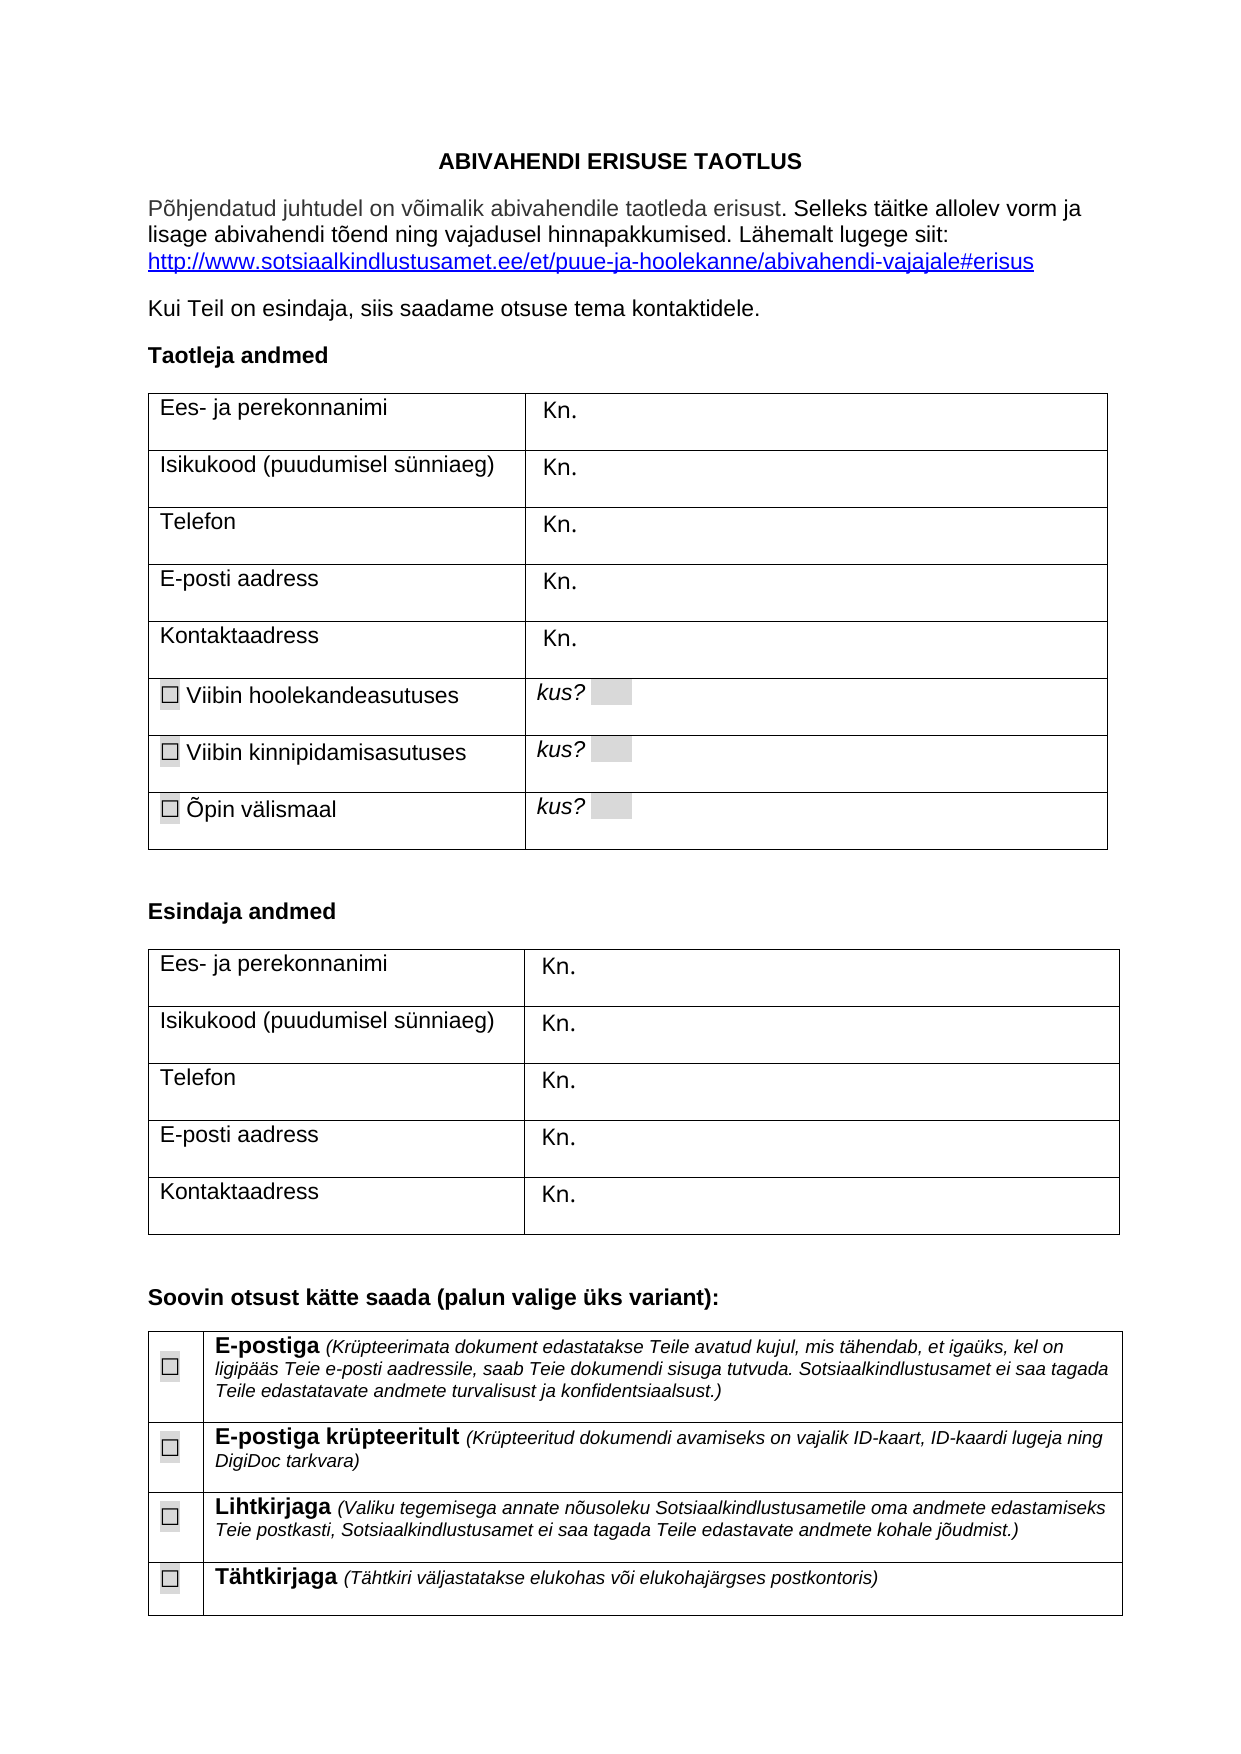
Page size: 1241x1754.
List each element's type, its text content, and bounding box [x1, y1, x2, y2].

table_cell [149, 1493, 203, 1562]
table_cell Viibin hoolekandeasutuses [149, 679, 525, 735]
text Taotleja andmed [148, 342, 1092, 368]
table_cell Lihtkirjaga (Valiku tegemisega annate nõusoleku Sotsiaalkindlustusametile oma andmete edastamiseks Teie postkasti, Sotsiaalkindlustusamet ei saa tagada Teile edastavate andmete kohale jõudmist.) [204, 1493, 1122, 1562]
table_cell E-postiga krüpteeritult (Krüpteeritud dokumendi avamiseks on vajalik ID-kaart, ID-kaardi lugeja ning DigiDoc tarkvara) [204, 1423, 1122, 1492]
text Esindaja andmed [148, 898, 1092, 924]
table_cell Telefon [149, 1064, 524, 1120]
table_cell Kontaktaadress [149, 1178, 524, 1234]
table_header E-postiga (Krüpteerimata dokument edastatakse Teile avatud kujul, mis tähendab, et igaüks, kel on ligipääs Teie e-posti aadressile, saab Teie dokumendi sisuga tutvuda. Sotsiaalkindlustusamet ei saa tagada Teile edastatavate andmete turvalisust ja konfidentsiaalsust.) [204, 1332, 1122, 1422]
text ABIVAHENDI ERISUSE TAOTLUS [148, 148, 1092, 174]
table_cell E-posti aadress [149, 1121, 524, 1177]
table_cell Isikukood (puudumisel sünniaeg) [149, 451, 525, 507]
table_cell Isikukood (puudumisel sünniaeg) [149, 1007, 524, 1063]
table_cell [149, 1563, 203, 1615]
text Kui Teil on esindaja, siis saadame otsuse tema kontaktidele. [148, 295, 1092, 321]
table_header Ees- ja perekonnanimi [149, 950, 524, 1006]
table_cell Viibin kinnipidamisasutuses [149, 736, 525, 792]
text Põhjendatud juhtudel on võimalik abivahendile taotleda erisust. Selleks täitke allolev vorm ja lisage abivahendi tõend ning vajadusel hinnapakkumised. Lähemalt lugege siit: http://www.sotsiaalkindlustusamet.ee/et/puue-ja-hoolekanne/abivahendi-vajajale#erisus [148, 195, 1092, 274]
table_cell kus? [526, 679, 1107, 735]
table_header [149, 1332, 203, 1422]
table_cell kus? [526, 793, 1107, 849]
table_cell kus? [526, 736, 1107, 792]
table_cell [149, 1423, 203, 1492]
table_cell Kontaktaadress [149, 622, 525, 678]
table_cell Õpin välismaal [149, 793, 525, 849]
text Soovin otsust kätte saada (palun valige üks variant): [148, 1283, 1092, 1310]
table_cell Tähtkirjaga (Tähtkiri väljastatakse elukohas või elukohajärgses postkontoris) [204, 1563, 1122, 1615]
table_cell E-posti aadress [149, 565, 525, 621]
table_cell Telefon [149, 508, 525, 564]
table_header Ees- ja perekonnanimi [149, 394, 525, 450]
